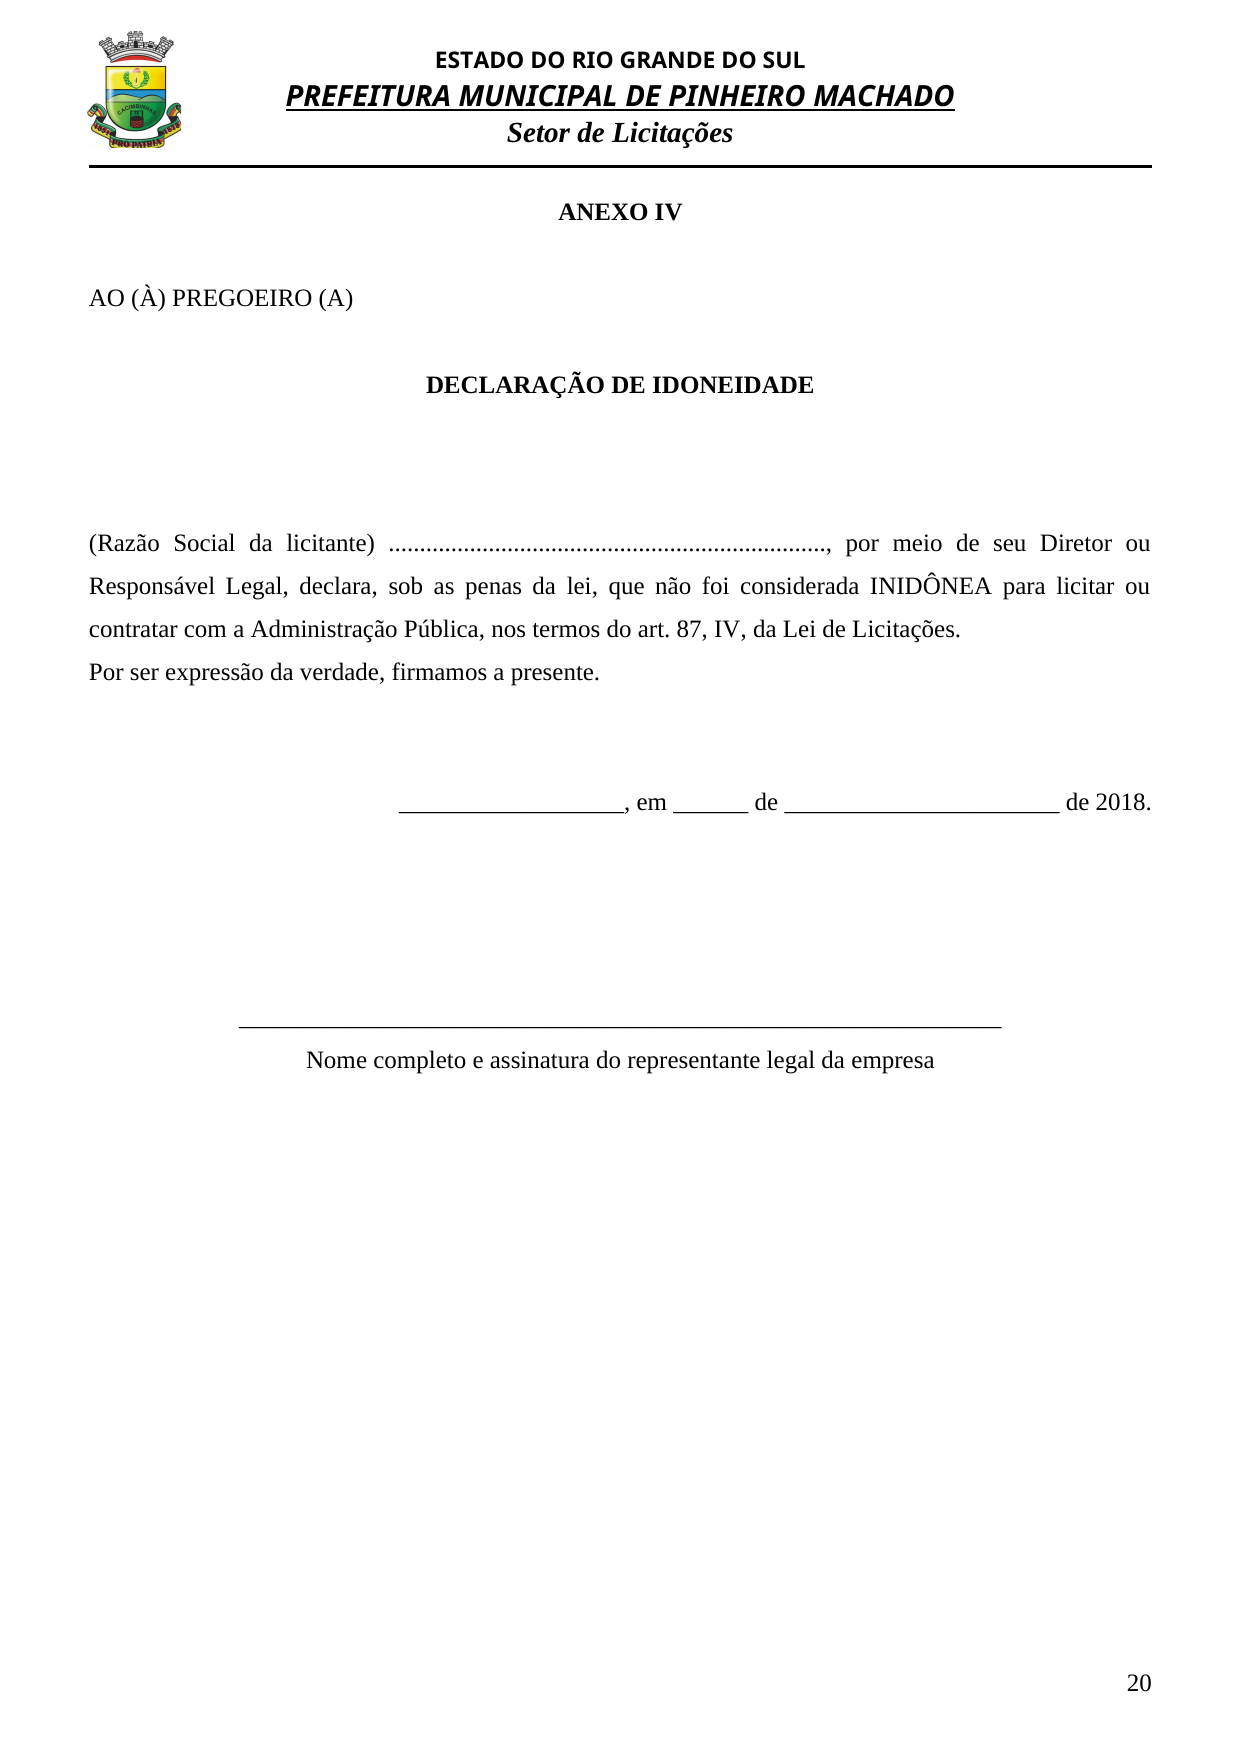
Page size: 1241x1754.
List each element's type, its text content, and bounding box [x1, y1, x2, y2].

text (Razão Social da licitante) ......................................................................, por meio de seu Diretor ou Responsável Legal, declara, sob as penas da lei, que não foi considerada INIDÔNEA para licitar ou contratar com a Administração Pública, nos termos do art. 87, IV, da Lei de Licitações. [89, 528, 1152, 643]
text ANEXO IV [89, 197, 1152, 226]
text Nome completo e assinatura do representante legal da empresa [89, 1045, 1152, 1074]
text __________________, em ______ de ______________________ de 2018. [89, 787, 1152, 815]
text DECLARAÇÃO DE IDONEIDADE [89, 370, 1152, 398]
text AO (À) PREGOEIRO (A) [89, 283, 1152, 312]
text _____________________________________________________________ [89, 1002, 1152, 1031]
text Por ser expressão da verdade, firmamos a presente. [89, 657, 1152, 686]
picture [87, 31, 182, 148]
